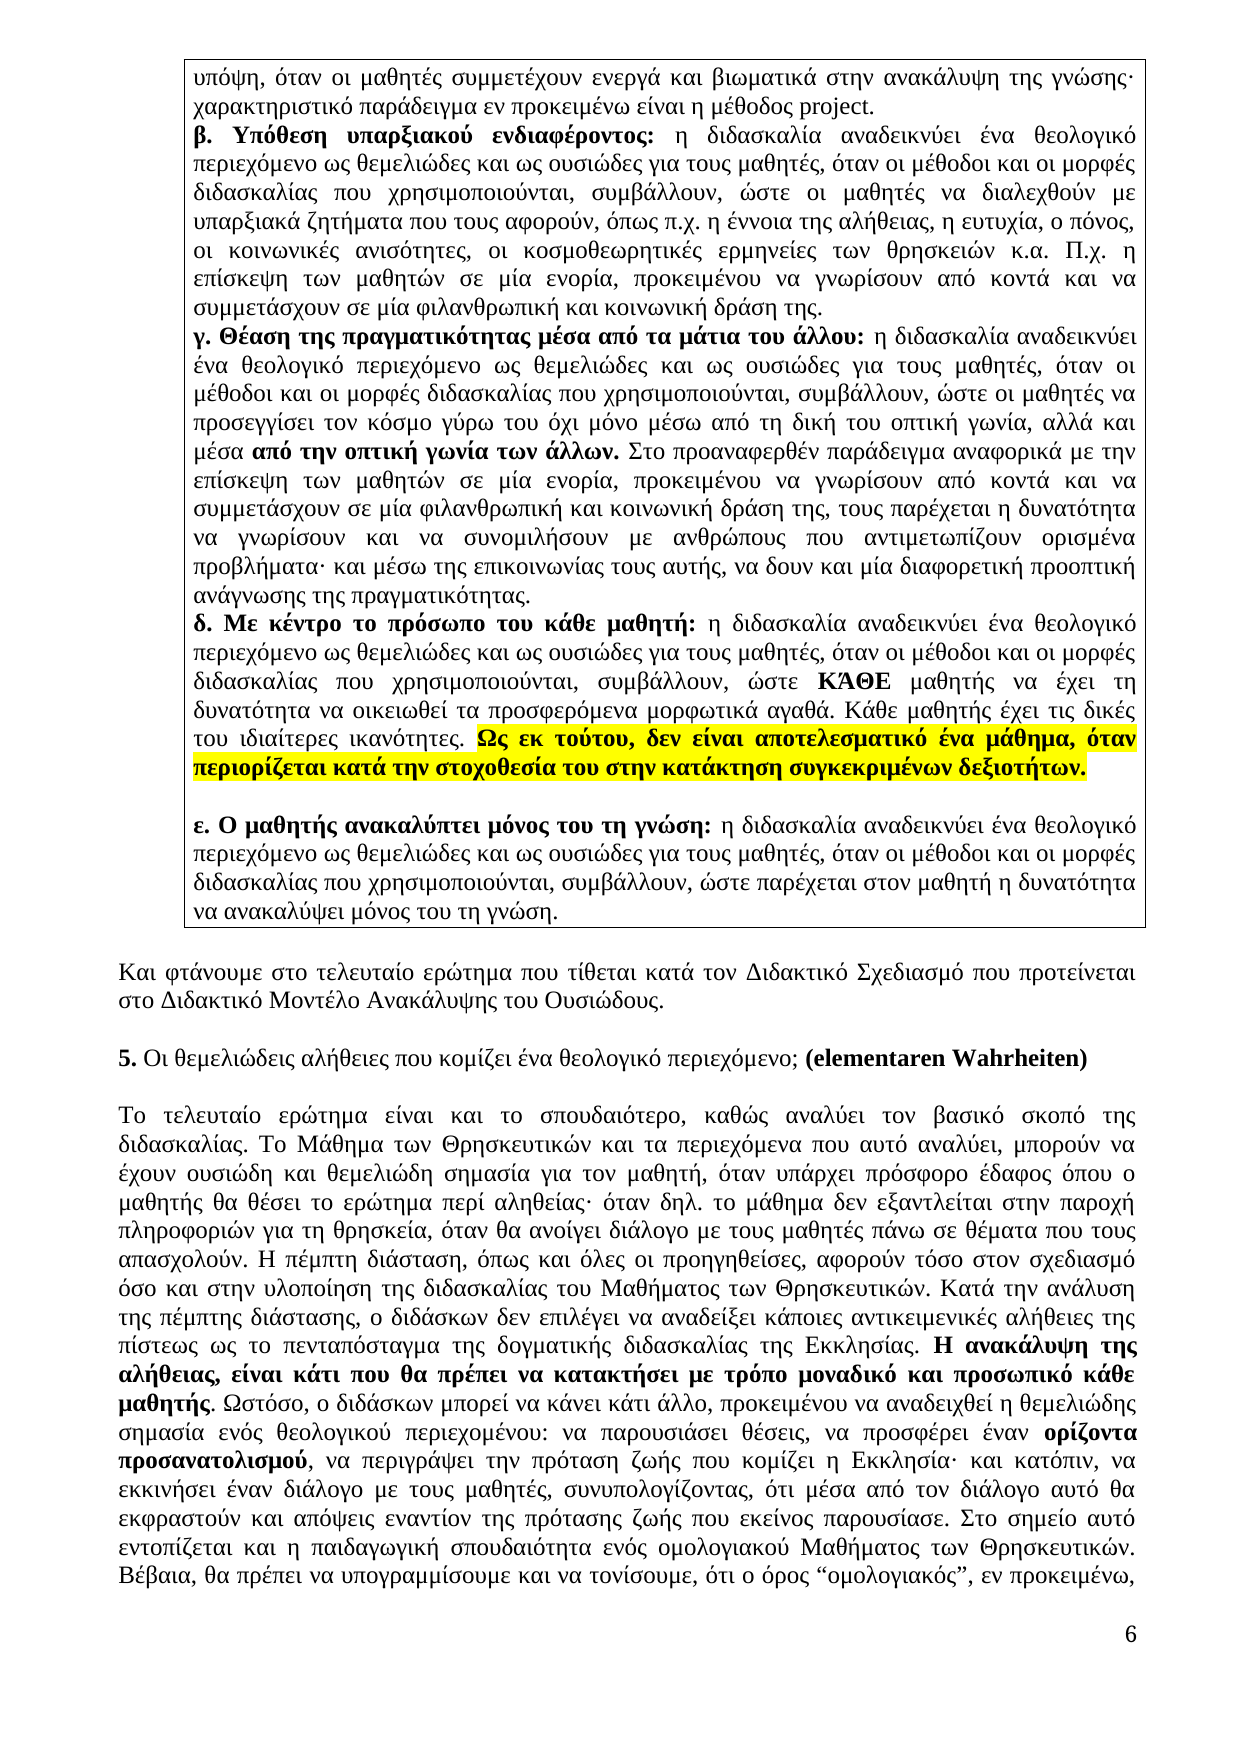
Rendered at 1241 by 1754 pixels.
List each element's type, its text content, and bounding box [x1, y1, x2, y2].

text β. Υπόθεση υπαρξιακού ενδιαφέροντος: η διδασκαλία αναδεικνύει ένα θεολογικό περιεχόμενο ως θεμελιώδες και ως ουσιώδες για τους μαθητές, όταν οι μέθοδοι και οι μορφές διδασκαλίας που χρησιμοποιούνται, συμβάλλουν, ώστε οι μαθητές να διαλεχθούν με υπαρξιακά ζητήματα που τους αφορούν, όπως π.χ. η έννοια της αλήθειας, η ευτυχία, ο πόνος, οι κοινωνικές ανισότητες, οι κοσμοθεωρητικές ερμηνείες των θρησκειών κ.α. Π.χ. η επίσκεψη των μαθητών σε μία ενορία, προκειμένου να γνωρίσουν από κοντά και να συμμετάσχουν σε μία φιλανθρωπική και κοινωνική δράση της. [185, 117, 1145, 318]
text γ. Θέαση της πραγματικότητας μέσα από τα μάτια του άλλου: η διδασκαλία αναδεικνύει ένα θεολογικό περιεχόμενο ως θεμελιώδες και ως ουσιώδες για τους μαθητές, όταν οι μέθοδοι και οι μορφές διδασκαλίας που χρησιμοποιούνται, συμβάλλουν, ώστε οι μαθητές να προσεγγίσει τον κόσμο γύρω του όχι μόνο μέσω από τη δική του οπτική γωνία, αλλά και μέσα από την οπτική γωνία των άλλων. Στο προαναφερθέν παράδειγμα αναφορικά με την επίσκεψη των μαθητών σε μία ενορία, προκειμένου να γνωρίσουν από κοντά και να συμμετάσχουν σε μία φιλανθρωπική και κοινωνική δράση της, τους παρέχεται η δυνατότητα να γνωρίσουν και να συνομιλήσουν με ανθρώπους που αντιμετωπίζουν ορισμένα προβλήματα· και μέσω της επικοινωνίας τους αυτής, να δουν και μία διαφορετική προοπτική ανάγνωσης της πραγματικότητας. [185, 318, 1145, 605]
text δ. Με κέντρο το πρόσωπο του κάθε μαθητή: η διδασκαλία αναδεικνύει ένα θεολογικό περιεχόμενο ως θεμελιώδες και ως ουσιώδες για τους μαθητές, όταν οι μέθοδοι και οι μορφές διδασκαλίας που χρησιμοποιούνται, συμβάλλουν, ώστε κάθε μαθητής να έχει τη δυνατότητα να οικειωθεί τα προσφερόμενα μορφωτικά αγαθά. Κάθε μαθητής έχει τις δικές του ιδιαίτερες ικανότητες. Ως εκ τούτου, δεν είναι αποτελεσματικό ένα μάθημα, όταν περιορίζεται κατά την στοχοθεσία του στην κατάκτηση συγκεκριμένων δεξιοτήτων. [185, 605, 1145, 781]
text ε. Ο μαθητής ανακαλύπτει μόνος του τη γνώση: η διδασκαλία αναδεικνύει ένα θεολογικό περιεχόμενο ως θεμελιώδες και ως ουσιώδες για τους μαθητές, όταν οι μέθοδοι και οι μορφές διδασκαλίας που χρησιμοποιούνται, συμβάλλουν, ώστε παρέχεται στον μαθητή η δυνατότητα να ανακαλύψει μόνος του τη γνώση. [185, 807, 1145, 927]
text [118, 1100, 1137, 1589]
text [185, 60, 1145, 117]
text Και φτάνουμε στο τελευταίο ερώτημα που τίθεται κατά τον Διδακτικό Σχεδιασμό που προτείνεται στο Διδακτικό Μοντέλο Ανακάλυψης του Ουσιώδους. [118, 957, 1137, 1014]
text 5. οι θεμελιώδεις αλήθειες που κομίζει ένα θεολογικό περιεχόμενο; (elementaren Wahrheiten) [118, 1043, 1137, 1072]
